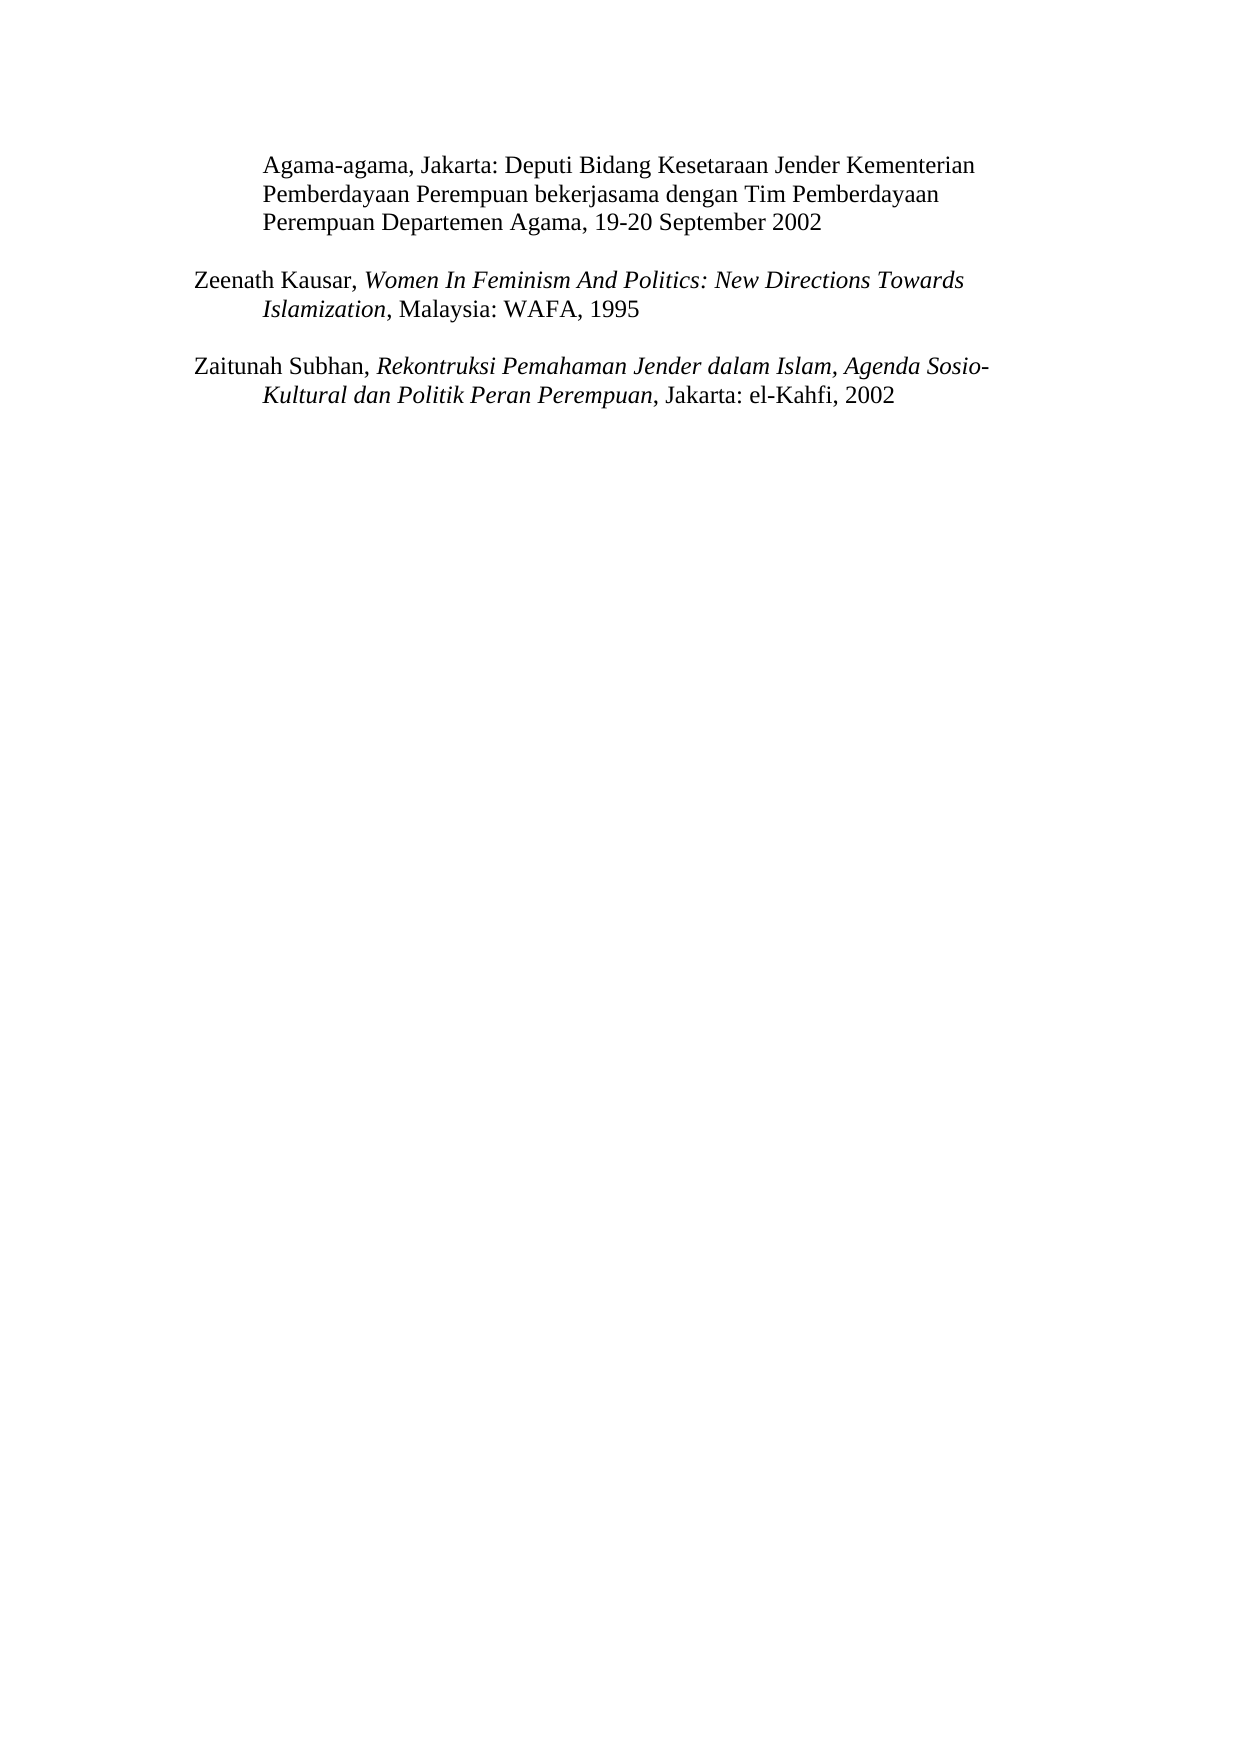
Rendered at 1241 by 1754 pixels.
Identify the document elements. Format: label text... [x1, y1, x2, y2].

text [187, 150, 1053, 236]
text Zaitunah Subhan, Rekontruksi Pemahaman Jender dalam Islam, Agenda Sosio- Kultural dan Politik Peran Perempuan, Jakarta: el-Kahfi, 2002 [187, 351, 1053, 409]
text Zeenath Kausar, Women In Feminism And Politics: New Directions Towards Islamization, Malaysia: WAFA, 1995 [187, 265, 1053, 322]
